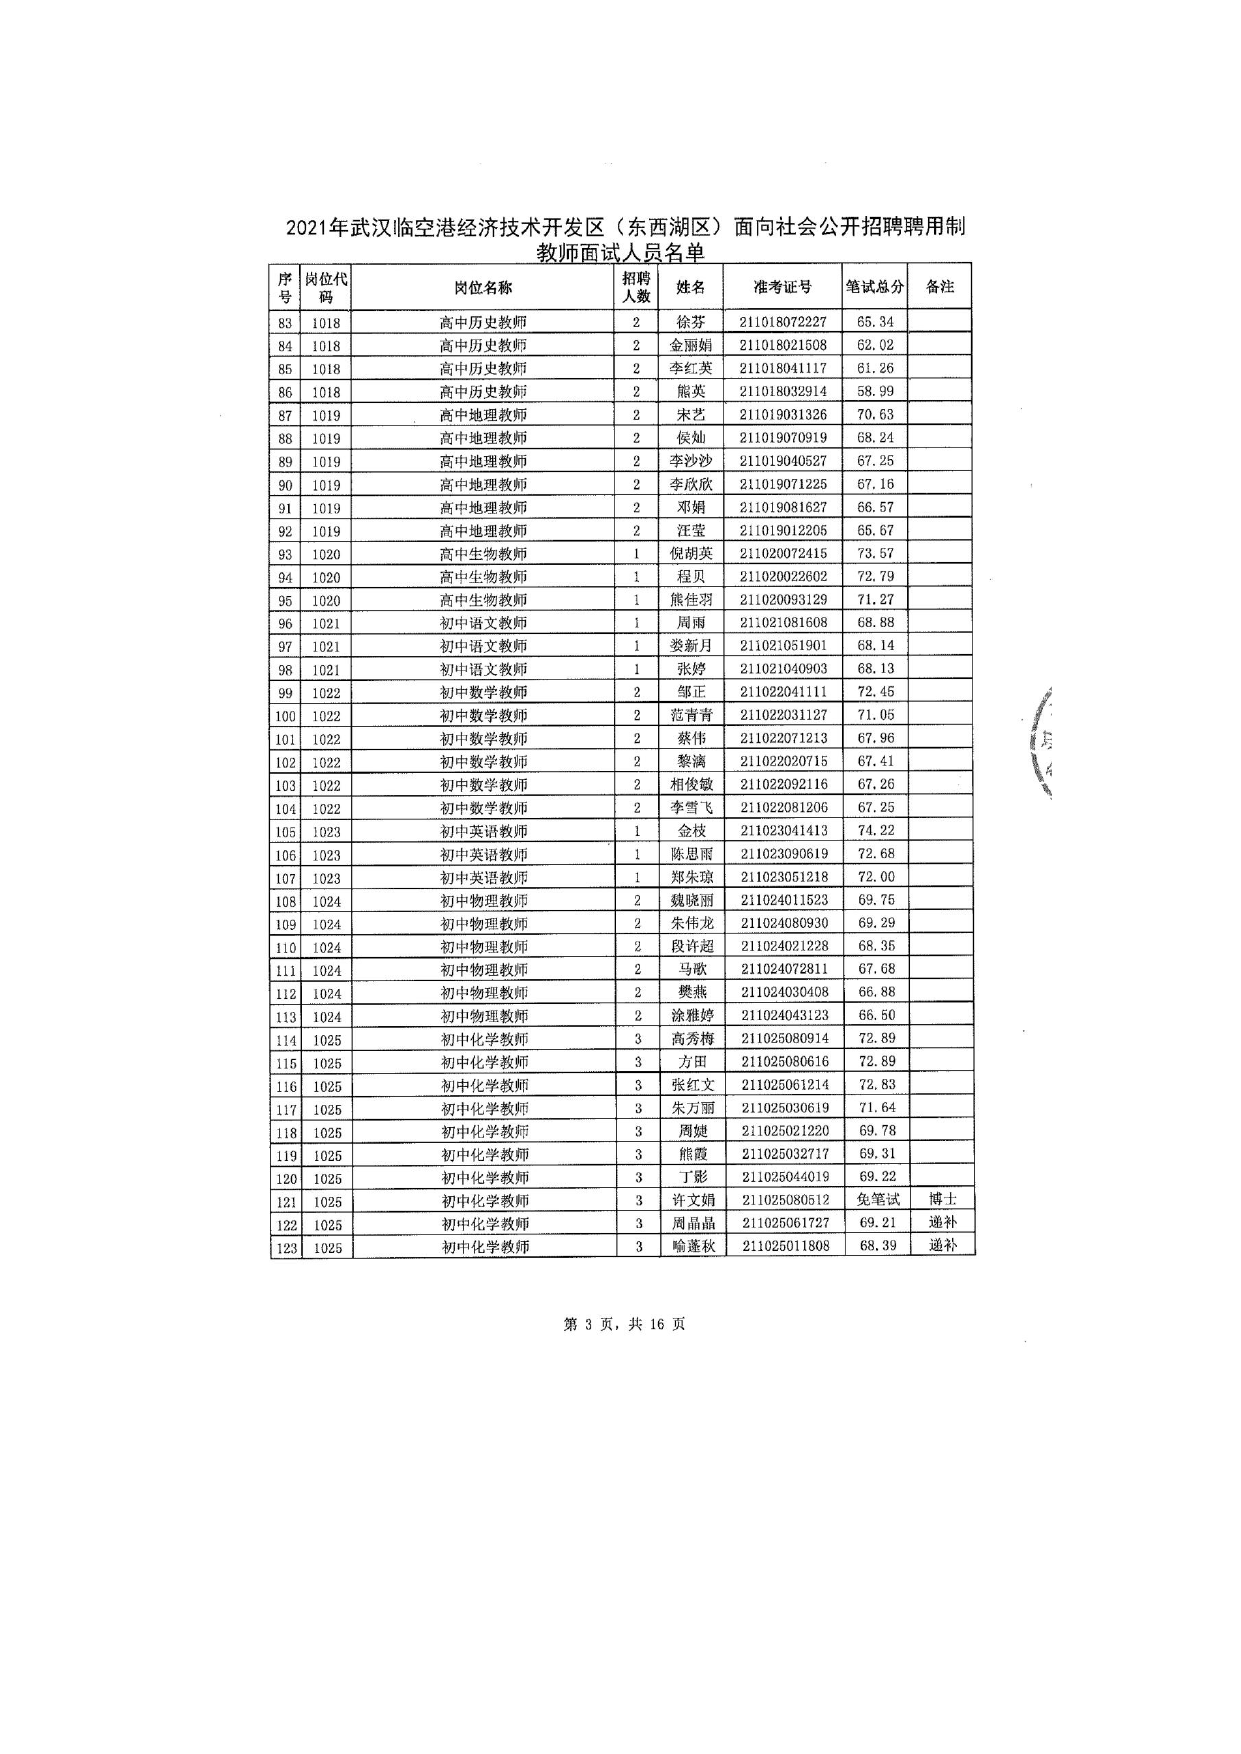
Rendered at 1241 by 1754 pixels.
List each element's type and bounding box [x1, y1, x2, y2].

picture [187, 162, 1052, 1385]
